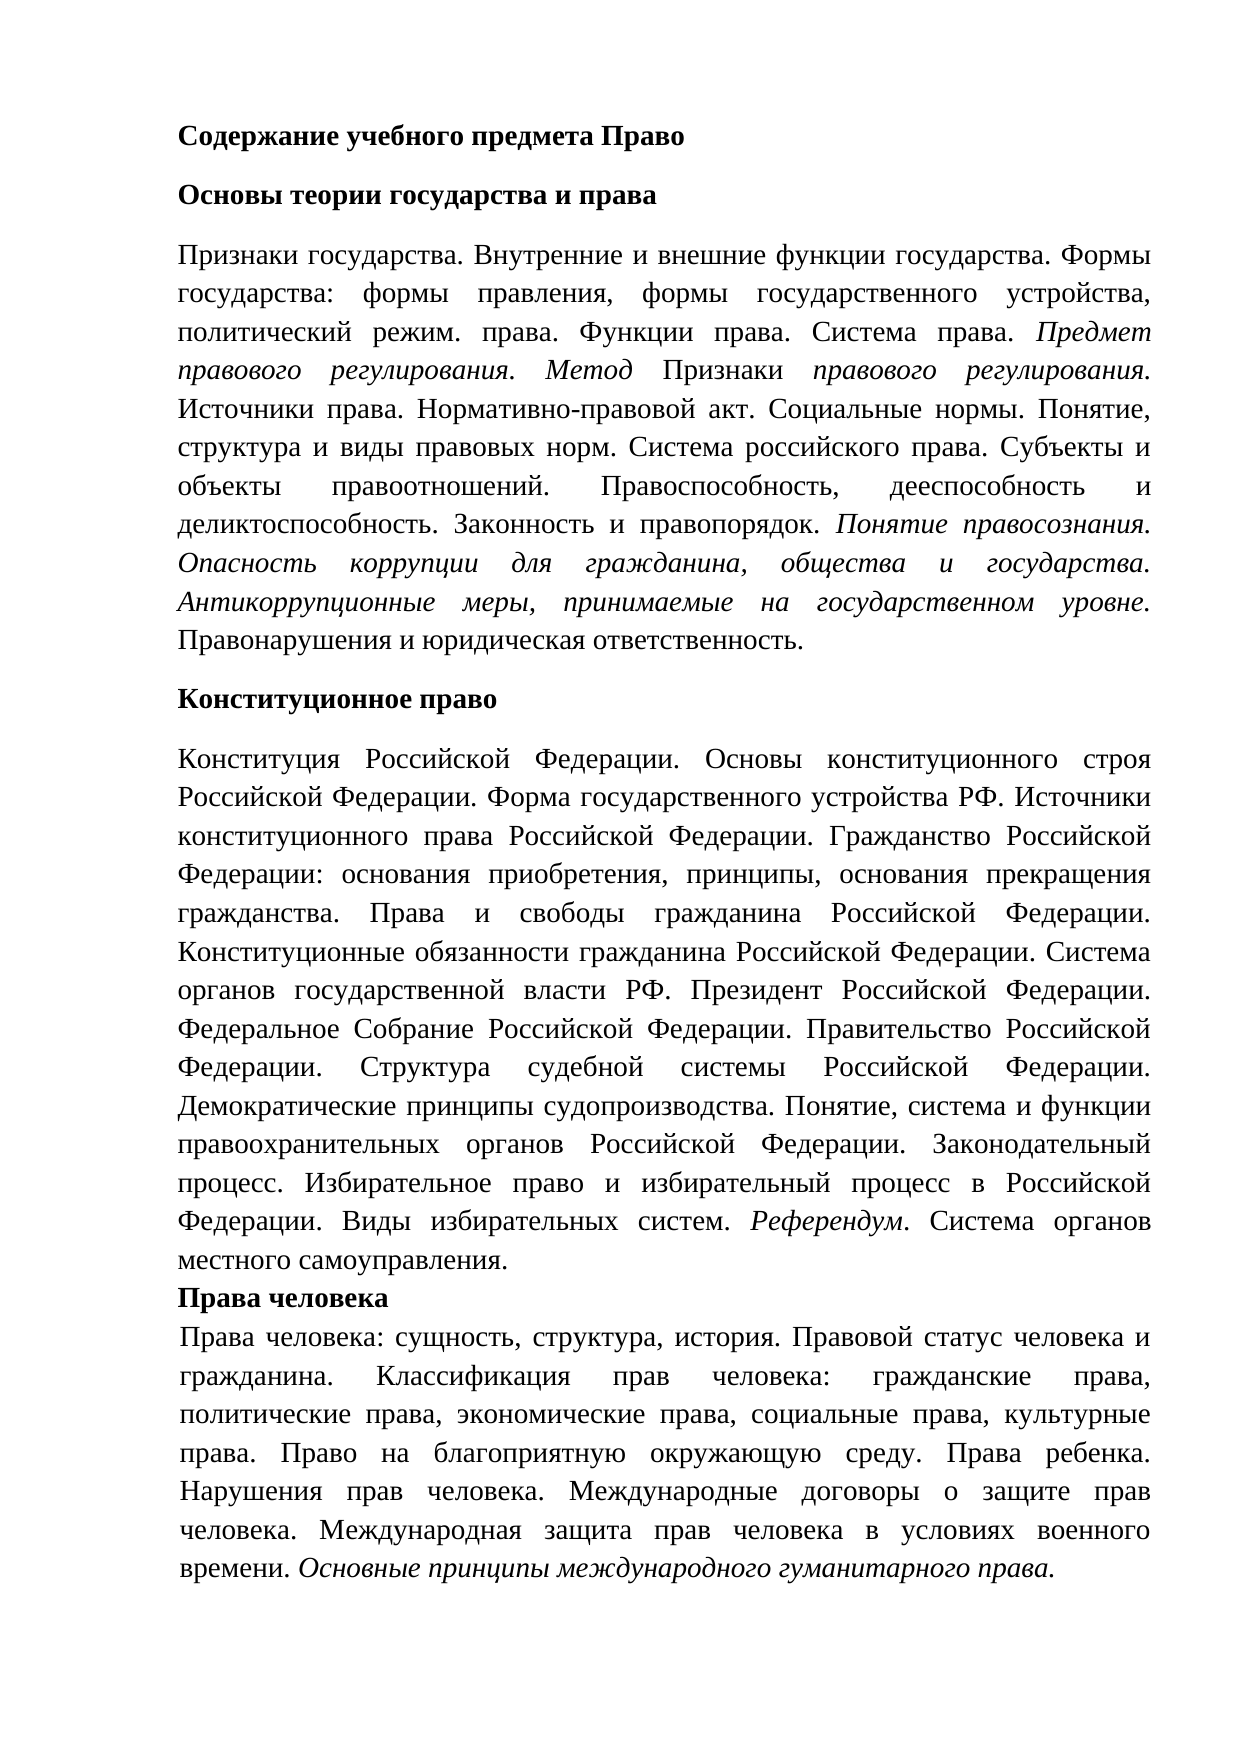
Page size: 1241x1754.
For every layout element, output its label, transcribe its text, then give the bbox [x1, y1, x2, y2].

text Содержание учебного предмета Право [177, 118, 1152, 152]
text Конституция Российской Федерации. Основы конституционного строя Российской Федерации. Форма государственного устройства РФ. Источники конституционного права Российской Федерации. Гражданство Российской Федерации: основания приобретения, принципы, основания прекращения гражданства. Права и свободы гражданина Российской Федерации. Конституционные обязанности гражданина Российской Федерации. Система органов государственной власти РФ. Президент Российской Федерации. Федеральное Собрание Российской Федерации. Правительство Российской Федерации. Структура судебной системы Российской Федерации. Демократические принципы судопроизводства. Понятие, система и функции правоохранительных органов Российской Федерации. Законодательный процесс. Избирательное право и избирательный процесс в Российской Федерации. Виды избирательных систем. Референдум. Система органов местного самоуправления. [177, 741, 1152, 1276]
text Права человека [177, 1281, 1152, 1314]
text Конституционное право [177, 682, 1152, 715]
text Признаки государства. Внутренние и внешние функции государства. Формы государства: формы правления, формы государственного устройства, политический режим. права. Функции права. Система права. Предмет правового регулирования. Метод Признаки правового регулирования. Источники права. Нормативно-правовой акт. Социальные нормы. Понятие, структура и виды правовых норм. Система российского права. Субъекты и объекты правоотношений. Правоспособность, дееспособность и деликтоспособность. Законность и правопорядок. Понятие правосознания. Опасность коррупции для гражданина, общества и государства. Антикоррупционные меры, принимаемые на государственном уровне. Правонарушения и юридическая ответственность. [177, 237, 1152, 656]
text Основы теории государства и права [177, 177, 1152, 211]
text Права человека: сущность, структура, история. Правовой статус человека и гражданина. Классификация прав человека: гражданские права, политические права, экономические права, социальные права, культурные права. Право на благоприятную окружающую среду. Права ребенка. Нарушения прав человека. Международные договоры о защите прав человека. Международная защита прав человека в условиях военного времени. Основные принципы международного гуманитарного права. [179, 1319, 1152, 1584]
